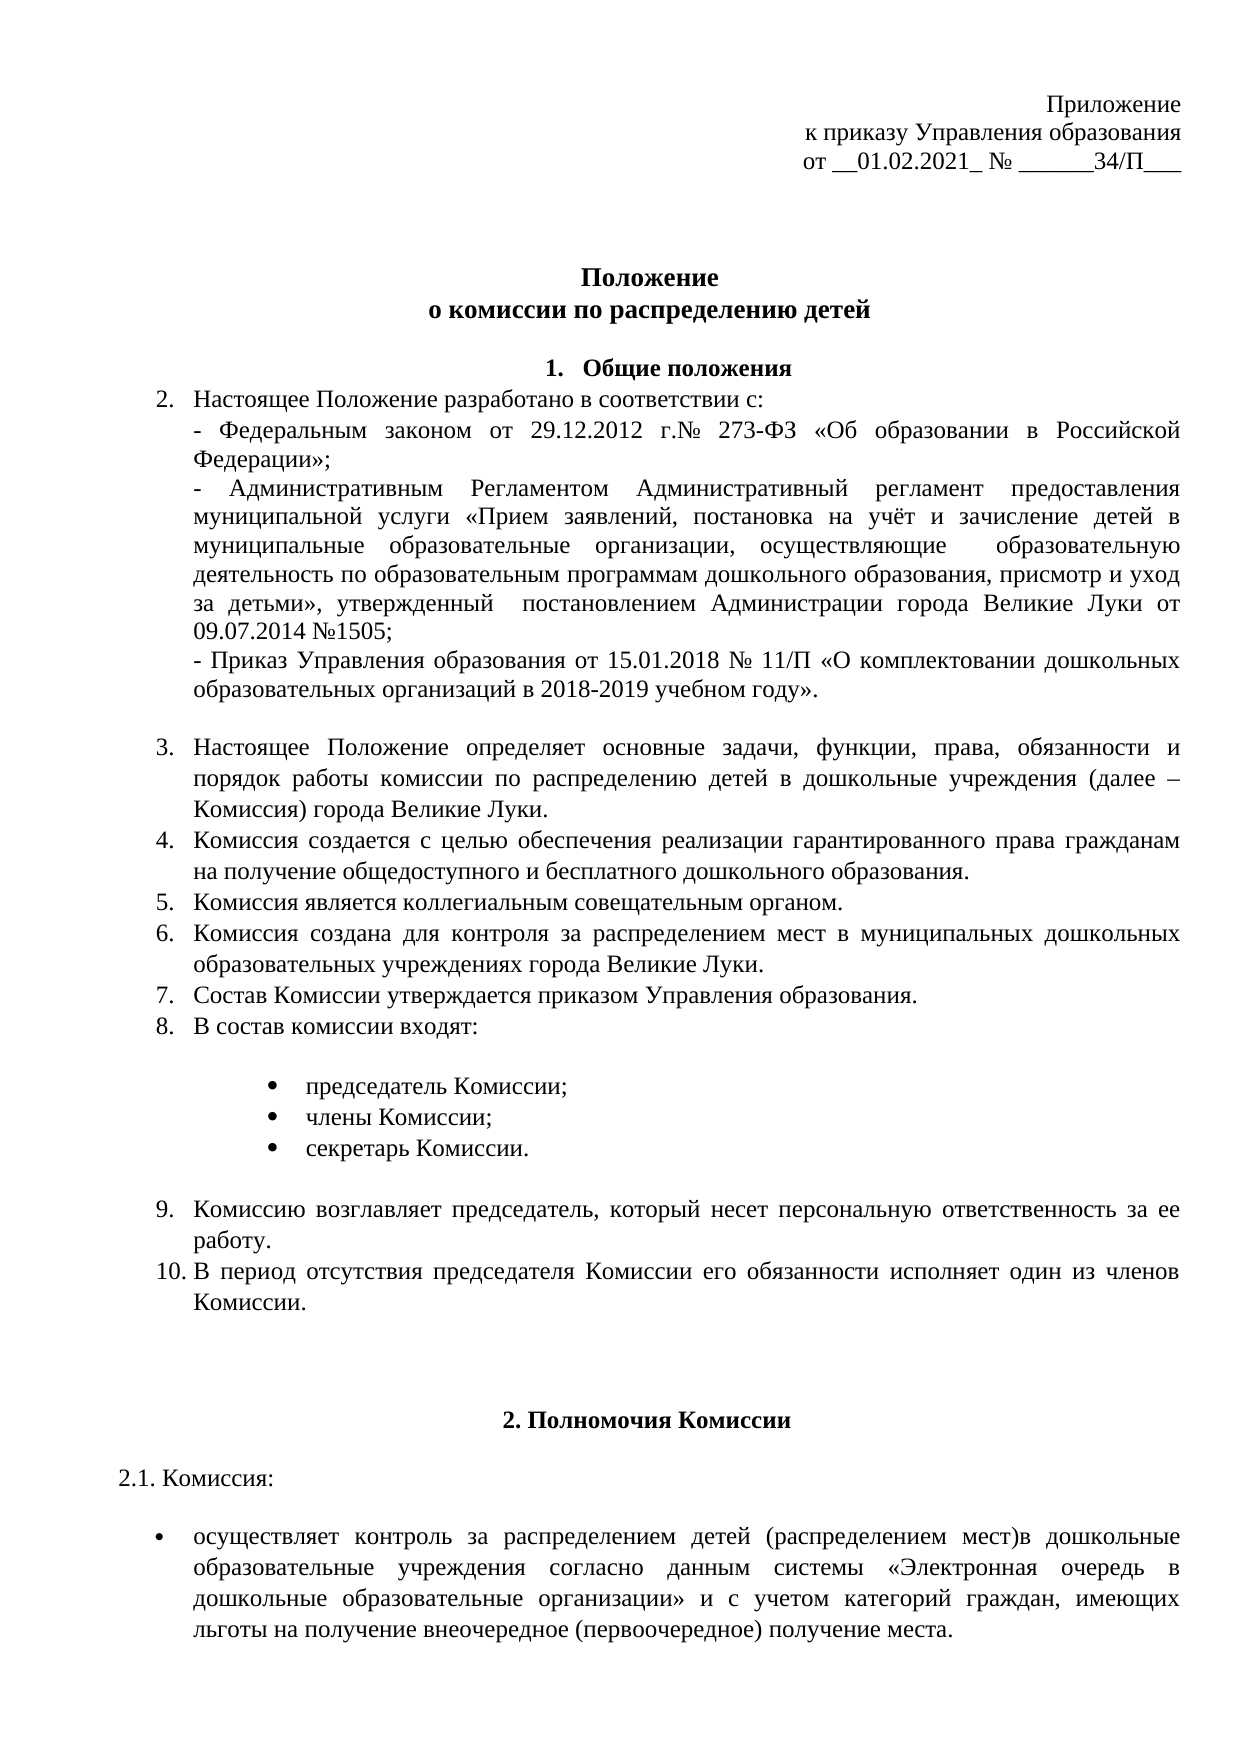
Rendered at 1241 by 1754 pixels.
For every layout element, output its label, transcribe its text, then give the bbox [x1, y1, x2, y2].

list Комиссия создана для контроля за распределением мест в муниципальных дошкольных образовательных учреждениях города Великие Луки. [156, 918, 1181, 978]
list В период отсутствия председателя Комиссии его обязанности исполняет один из членов Комиссии. [156, 1256, 1181, 1316]
list Комиссия создается с целью обеспечения реализации гарантированного права гражданам на получение общедоступного и бесплатного дошкольного образования. [156, 825, 1181, 885]
list Комиссия является коллегиальным совещательным органом. [156, 887, 1181, 916]
list В состав комиссии входят: [156, 1011, 1181, 1040]
list Настоящее Положение разработано в соответствии с: [156, 384, 1181, 413]
list председатель Комиссии; [268, 1071, 1181, 1100]
list осуществляет контроль за распределением детей (распределением мест)в дошкольные образовательные учреждения согласно данным системы «Электронная очередь в дошкольные образовательные организации» и с учетом категорий граждан, имеющих льготы на получение внеочередное (первоочередное) получение места. [156, 1521, 1181, 1643]
list секретарь Комиссии. [268, 1133, 1181, 1162]
list Состав Комиссии утверждается приказом Управления образования. [156, 980, 1181, 1009]
list Комиссию возглавляет председатель, который несет персональную ответственность за ее работу. [156, 1194, 1181, 1253]
list Настоящее Положение определяет основные задачи, функции, права, обязанности и порядок работы комиссии по распределению детей в дошкольные учреждения (далее – Комиссия) города Великие Луки. [156, 732, 1181, 823]
text 2.1. Комиссия: [118, 1463, 1181, 1492]
text - Федеральным законом от 29.12.2012 г.№ 273-ФЗ «Об образовании в Российской Федерации»; [193, 415, 1181, 473]
list Общие положения [156, 353, 1181, 382]
text - Приказ Управления образования от 15.01.2018 № 11/П «О комплектовании дошкольных образовательных организаций в 2018-2019 учебном году». [193, 645, 1181, 703]
text - Административным Регламентом Административный регламент предоставления муниципальной услуги «Прием заявлений, постановка на учёт и зачисление детей в муниципальные образовательные организации, осуществляющие образовательную деятельность по образовательным программам дошкольного образования, присмотр и уход за детьми», утвержденный постановлением Администрации города Великие Луки от 09.07.2014 №1505; [193, 473, 1181, 645]
text 2. Полномочия Комиссии [118, 1405, 1181, 1434]
text Положение о комиссии по распределению детей [118, 262, 1181, 324]
text от __01.02.2021_ № ______34/П___ [118, 146, 1181, 175]
text Приложение [118, 89, 1181, 117]
text к приказу Управления образования [118, 117, 1181, 146]
list члены Комиссии; [268, 1102, 1181, 1131]
